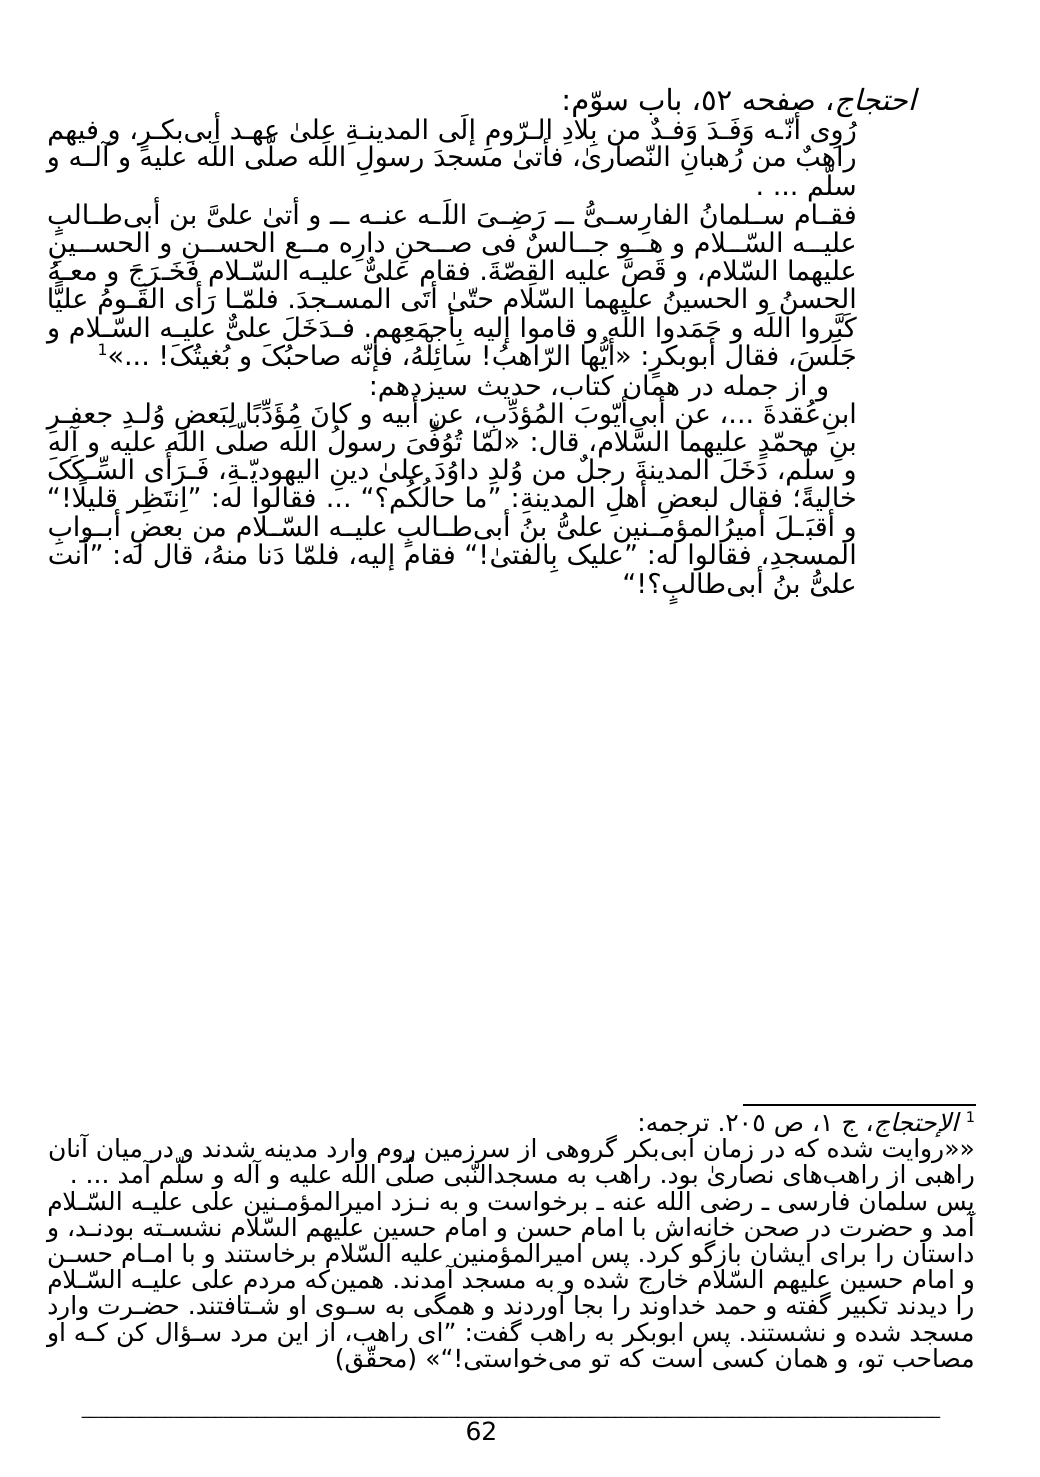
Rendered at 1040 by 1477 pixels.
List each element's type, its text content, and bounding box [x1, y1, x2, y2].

text رُوِی أنّه وَفَدَ وَفدٌ من بِلادِ الرّومِ إلَی المدینةِ علیٰ عهد أبی‌بکرٍ، و فیهم راهبٌ من رُهبانِ النّصاریٰ، فأتیٰ مسجدَ رسولِ اللَه صلّی اللَه‌ علیه و آله و سلّم ... . [47, 117, 857, 202]
text و از جمله در همان کتاب، حدیث سیزدهم: [47, 372, 857, 401]
text ابنِ‌عُقدةَ ...، عن أبی‌أیّوبَ المُؤدِّبِ، عن أبیه و کانَ مُؤَدِّبًا لِبَعضِ وُلدِ جعفرِ بنِ محمّدٍ علیهما السَّلام، قال: «لمّا تُوُفِّیَ رسولُ اللَه صلّی اللَه علیه و آله و سلّم، دَخَلَ المدینةَ رجلٌ من وُلدِ داوُدَ علیٰ دینِ الیهودیّةِ، فَرَأَی السِّکَکَ خالیةً؛ فقال لبعضِ أهلِ المدینةِ: ”ما حالُکُم؟“ ... فقالوا له: ”اِنتَظِر قلیلًا!“ و أقبَلَ أمیرُالمؤمنین علیُّ بنُ أبی‌طالبٍ علیه السّلام من بعضِ أبوابِ المسجدِ، فقالوا له: ”علیک بِالفتیٰ!“ فقام إلیه، فلمّا دَنا منهُ، قال له: ”أنت علیُّ بنُ أبی‌طالبٍ؟!“ [47, 401, 857, 599]
text فقام سلمانُ الفارِسیُّ ـ رَضِیَ اللَه عنه ـ و أتیٰ علیَّ بن أبی‌طالبٍ علیه السّلام و هو جالسٌ فی صحنِ دارِه مع الحسنِ و الحسینِ علیهما السّلام، و قَصَّ علیه القِصّةَ. فقام علیٌّ علیه السّلام فخَرَجَ و معهُ الحسنُ و الحسینُ علیهما‌ السّلام حتّیٰ أتَی المسجدَ. فلمّا رَأی القَومُ علیًّا کَبَّروا اللَه و حَمَدوا اللَه و قاموا إلیه بِأجمَعِهم. فدَخَلَ علیٌّ علیه السّلام و جَلَسَ، فقال أبوبکرٍ: «أیُّها الرّاهبُ! سائِلْهُ، فإنّه صاحبُکَ و بُغیتُکَ! ...» [47, 202, 857, 372]
text احتجاج، صفحه ٥٢، باب سوّم: [47, 84, 975, 117]
